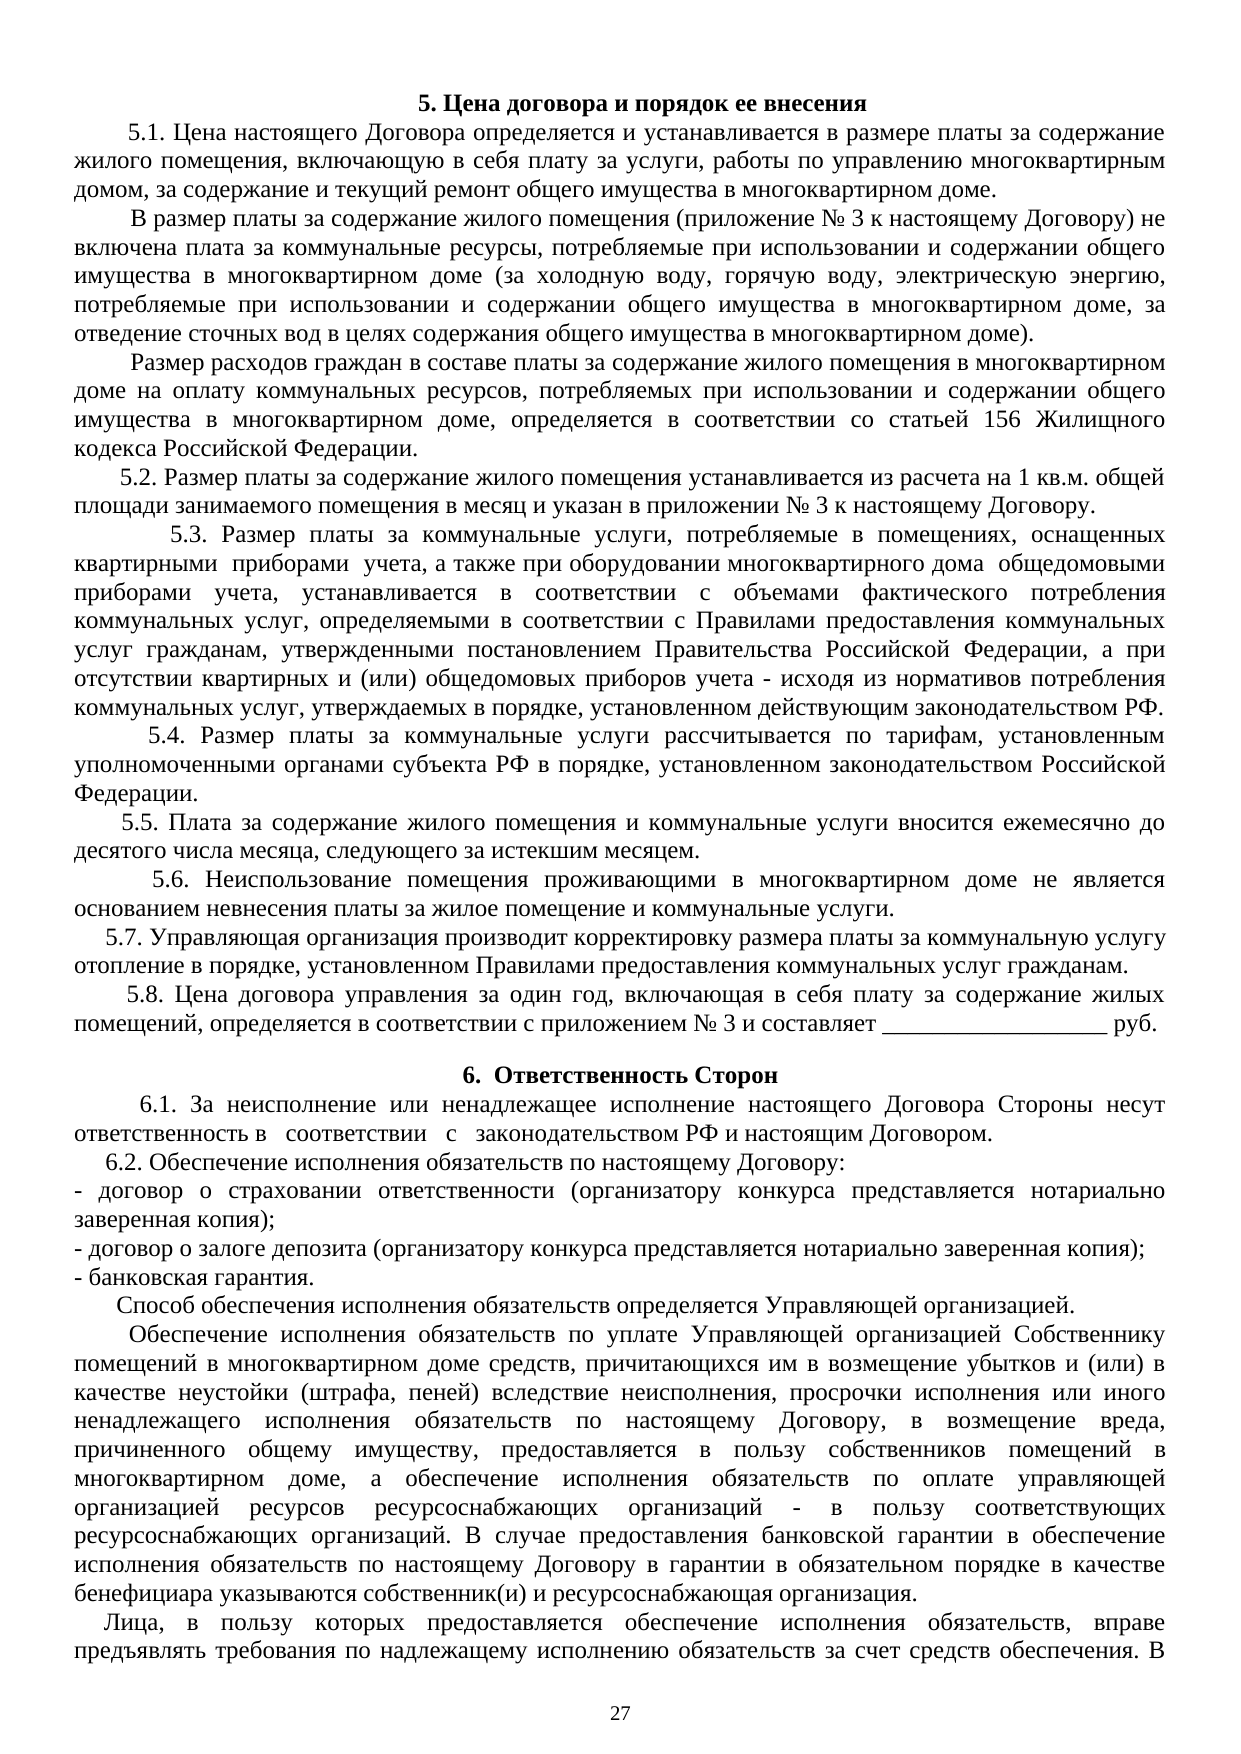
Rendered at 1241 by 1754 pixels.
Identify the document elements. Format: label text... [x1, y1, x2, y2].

text 5.1. Цена настоящего Договора определяется и устанавливается в размере платы за содержание жилого помещения, включающую в себя плату за услуги, работы по управлению многоквартирным домом, за содержание и текущий ремонт общего имущества в многоквартирном доме. [74, 117, 1167, 203]
text - договор о залоге депозита (организатору конкурса представляется нотариально заверенная копия); [74, 1233, 1167, 1262]
text 6.1. За неисполнение или ненадлежащее исполнение настоящего Договора Стороны несут ответственность в соответствии с законодательством РФ и настоящим Договором. [74, 1089, 1167, 1147]
text Способ обеспечения исполнения обязательств определяется Управляющей организацией. [74, 1291, 1167, 1319]
text 5. Цена договора и порядок ее внесения [74, 88, 1167, 117]
text - банковская гарантия. [74, 1262, 1167, 1291]
text В размер платы за содержание жилого помещения (приложение № 3 к настоящему Договору) не включена плата за коммунальные ресурсы, потребляемые при использовании и содержании общего имущества в многоквартирном доме (за холодную воду, горячую воду, электрическую энергию, потребляемые при использовании и содержании общего имущества в многоквартирном доме, за отведение сточных вод в целях содержания общего имущества в многоквартирном доме). [74, 203, 1167, 347]
text Обеспечение исполнения обязательств по уплате Управляющей организацией Собственнику помещений в многоквартирном доме средств, причитающихся им в возмещение убытков и (или) в качестве неустойки (штрафа, пеней) вследствие неисполнения, просрочки исполнения или иного ненадлежащего исполнения обязательств по настоящему Договору, в возмещение вреда, причиненного общему имуществу, предоставляется в пользу собственников помещений в многоквартирном доме, а обеспечение исполнения обязательств по оплате управляющей организацией ресурсов ресурсоснабжающих организаций - в пользу соответствующих ресурсоснабжающих организаций. В случае предоставления банковской гарантии в обеспечение исполнения обязательств по настоящему Договору в гарантии в обязательном порядке в качестве бенефициара указываются собственник(и) и ресурсоснабжающая организация. [74, 1319, 1167, 1607]
text 6.2. Обеспечение исполнения обязательств по настоящему Договору: [74, 1147, 1167, 1176]
text 5.7. Управляющая организация производит корректировку размера платы за коммунальную услугу отопление в порядке, установленном Правилами предоставления коммунальных услуг гражданам. [74, 922, 1167, 979]
text Размер расходов граждан в составе платы за содержание жилого помещения в многоквартирном доме на оплату коммунальных ресурсов, потребляемых при использовании и содержании общего имущества в многоквартирном доме, определяется в соответствии со статьей 156 Жилищного кодекса Российской Федерации. [74, 347, 1167, 462]
text 5.5. Плата за содержание жилого помещения и коммунальные услуги вносится ежемесячно до десятого числа месяца, следующего за истекшим месяцем. [74, 807, 1167, 864]
text 5.2. Размер платы за содержание жилого помещения устанавливается из расчета на 1 кв.м. общей площади занимаемого помещения в месяц и указан в приложении № 3 к настоящему Договору. [74, 462, 1167, 519]
text 6. Ответственность Сторон [74, 1061, 1167, 1089]
text 5.8. Цена договора управления за один год, включающая в себя плату за содержание жилых помещений, определяется в соответствии с приложением № 3 и составляет __________________ руб. [74, 979, 1167, 1037]
text 5.6. Неиспользование помещения проживающими в многоквартирном доме не является основанием невнесения платы за жилое помещение и коммунальные услуги. [74, 864, 1167, 922]
text 5.3. Размер платы за коммунальные услуги, потребляемые в помещениях, оснащенных квартирными приборами учета, а также при оборудовании многоквартирного дома общедомовыми приборами учета, устанавливается в соответствии с объемами фактического потребления коммунальных услуг, определяемыми в соответствии с Правилами предоставления коммунальных услуг гражданам, утвержденными постановлением Правительства Российской Федерации, а при отсутствии квартирных и (или) общедомовых приборов учета - исходя из нормативов потребления коммунальных услуг, утверждаемых в порядке, установленном действующим законодательством РФ. [74, 519, 1167, 720]
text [74, 1607, 1167, 1664]
text 5.4. Размер платы за коммунальные услуги рассчитывается по тарифам, установленным уполномоченными органами субъекта РФ в порядке, установленном законодательством Российской Федерации. [74, 720, 1167, 807]
text - договор о страховании ответственности (организатору конкурса представляется нотариально заверенная копия); [74, 1176, 1167, 1233]
